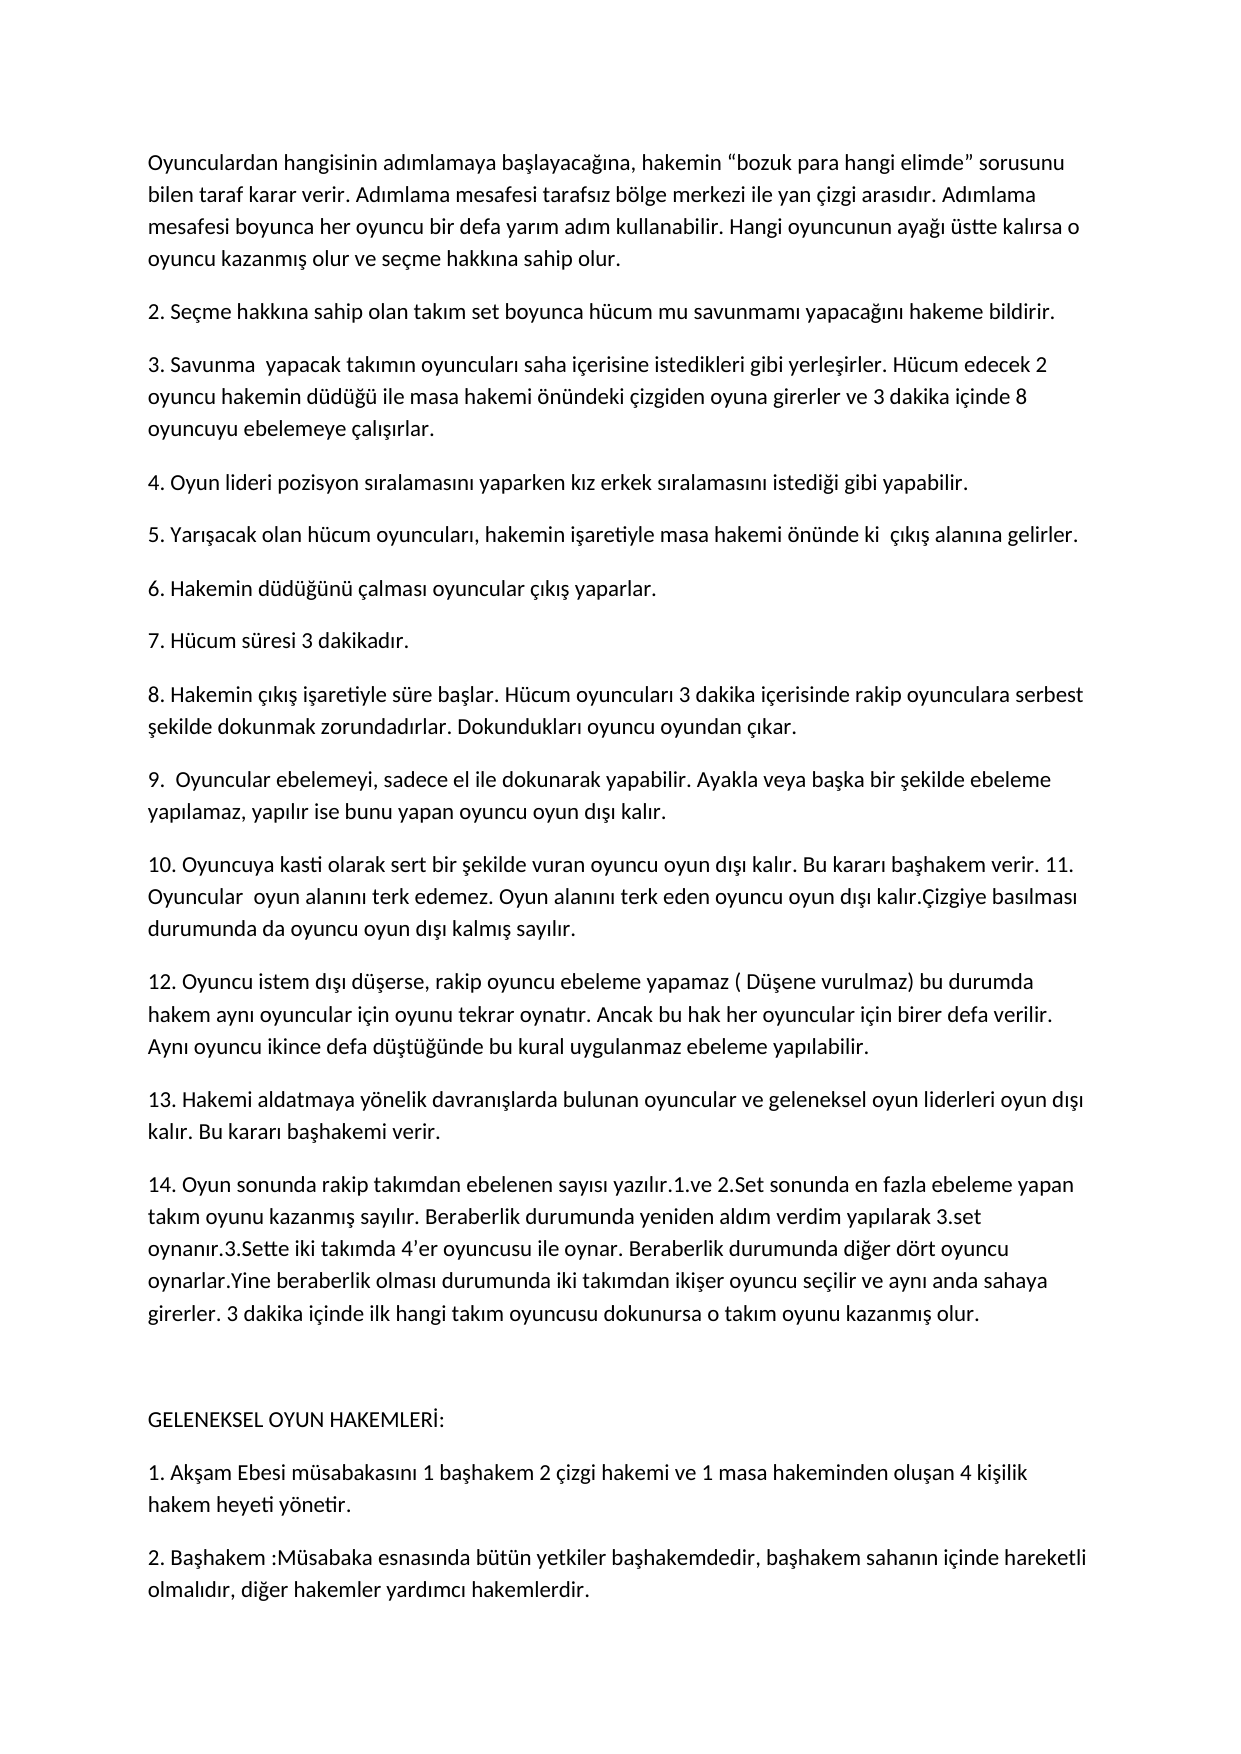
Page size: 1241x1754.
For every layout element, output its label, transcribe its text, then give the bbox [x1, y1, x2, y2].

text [148, 148, 1093, 272]
text 2. Başhakem :Müsabaka esnasında bütün yetkiler başhakemdedir, başhakem sahanın içinde hareketli olmalıdır, diğer hakemler yardımcı hakemlerdir. [148, 1543, 1093, 1603]
text 5. Yarışacak olan hücum oyuncuları, hakemin işaretiyle masa hakemi önünde ki çıkış alanına gelirler. [148, 521, 1093, 549]
text 9. Oyuncular ebelemeyi, sadece el ile dokunarak yapabilir. Ayakla veya başka bir şekilde ebeleme yapılamaz, yapılır ise bunu yapan oyuncu oyun dışı kalır. [148, 765, 1093, 825]
text 7. Hücum süresi 3 dakikadır. [148, 627, 1093, 655]
text 6. Hakemin düdüğünü çalması oyuncular çıkış yaparlar. [148, 574, 1093, 602]
text 4. Oyun lideri pozisyon sıralamasını yaparken kız erkek sıralamasını istediği gibi yapabilir. [148, 468, 1093, 496]
text 13. Hakemi aldatmaya yönelik davranışlarda bulunan oyuncular ve geleneksel oyun liderleri oyun dışı kalır. Bu kararı başhakemi verir. [148, 1085, 1093, 1145]
text GELENEKSEL OYUN HAKEMLERİ: [148, 1405, 1093, 1433]
text 8. Hakemin çıkış işaretiyle süre başlar. Hücum oyuncuları 3 dakika içerisinde rakip oyunculara serbest şekilde dokunmak zorundadırlar. Dokundukları oyuncu oyundan çıkar. [148, 680, 1093, 740]
text 2. Seçme hakkına sahip olan takım set boyunca hücum mu savunmamı yapacağını hakeme bildirir. [148, 297, 1093, 325]
text 14. Oyun sonunda rakip takımdan ebelenen sayısı yazılır.1.ve 2.Set sonunda en fazla ebeleme yapan takım oyunu kazanmış sayılır. Beraberlik durumunda yeniden aldım verdim yapılarak 3.set oynanır.3.Sette iki takımda 4’er oyuncusu ile oynar. Beraberlik durumunda diğer dört oyuncu oynarlar.Yine beraberlik olması durumunda iki takımdan ikişer oyuncu seçilir ve aynı anda sahaya girerler. 3 dakika içinde ilk hangi takım oyuncusu dokunursa o takım oyunu kazanmış olur. [148, 1170, 1093, 1327]
text 10. Oyuncuya kasti olarak sert bir şekilde vuran oyuncu oyun dışı kalır. Bu kararı başhakem verir. 11. Oyuncular oyun alanını terk edemez. Oyun alanını terk eden oyuncu oyun dışı kalır.Çizgiye basılması durumunda da oyuncu oyun dışı kalmış sayılır. [148, 850, 1093, 942]
text 1. Akşam Ebesi müsabakasını 1 başhakem 2 çizgi hakemi ve 1 masa hakeminden oluşan 4 kişilik hakem heyeti yönetir. [148, 1458, 1093, 1518]
text 12. Oyuncu istem dışı düşerse, rakip oyuncu ebeleme yapamaz ( Düşene vurulmaz) bu durumda hakem aynı oyuncular için oyunu tekrar oynatır. Ancak bu hak her oyuncular için birer defa verilir. Aynı oyuncu ikince defa düştüğünde bu kural uygulanmaz ebeleme yapılabilir. [148, 967, 1093, 1060]
text 3. Savunma yapacak takımın oyuncuları saha içerisine istedikleri gibi yerleşirler. Hücum edecek 2 oyuncu hakemin düdüğü ile masa hakemi önündeki çizgiden oyuna girerler ve 3 dakika içinde 8 oyuncuyu ebelemeye çalışırlar. [148, 350, 1093, 443]
